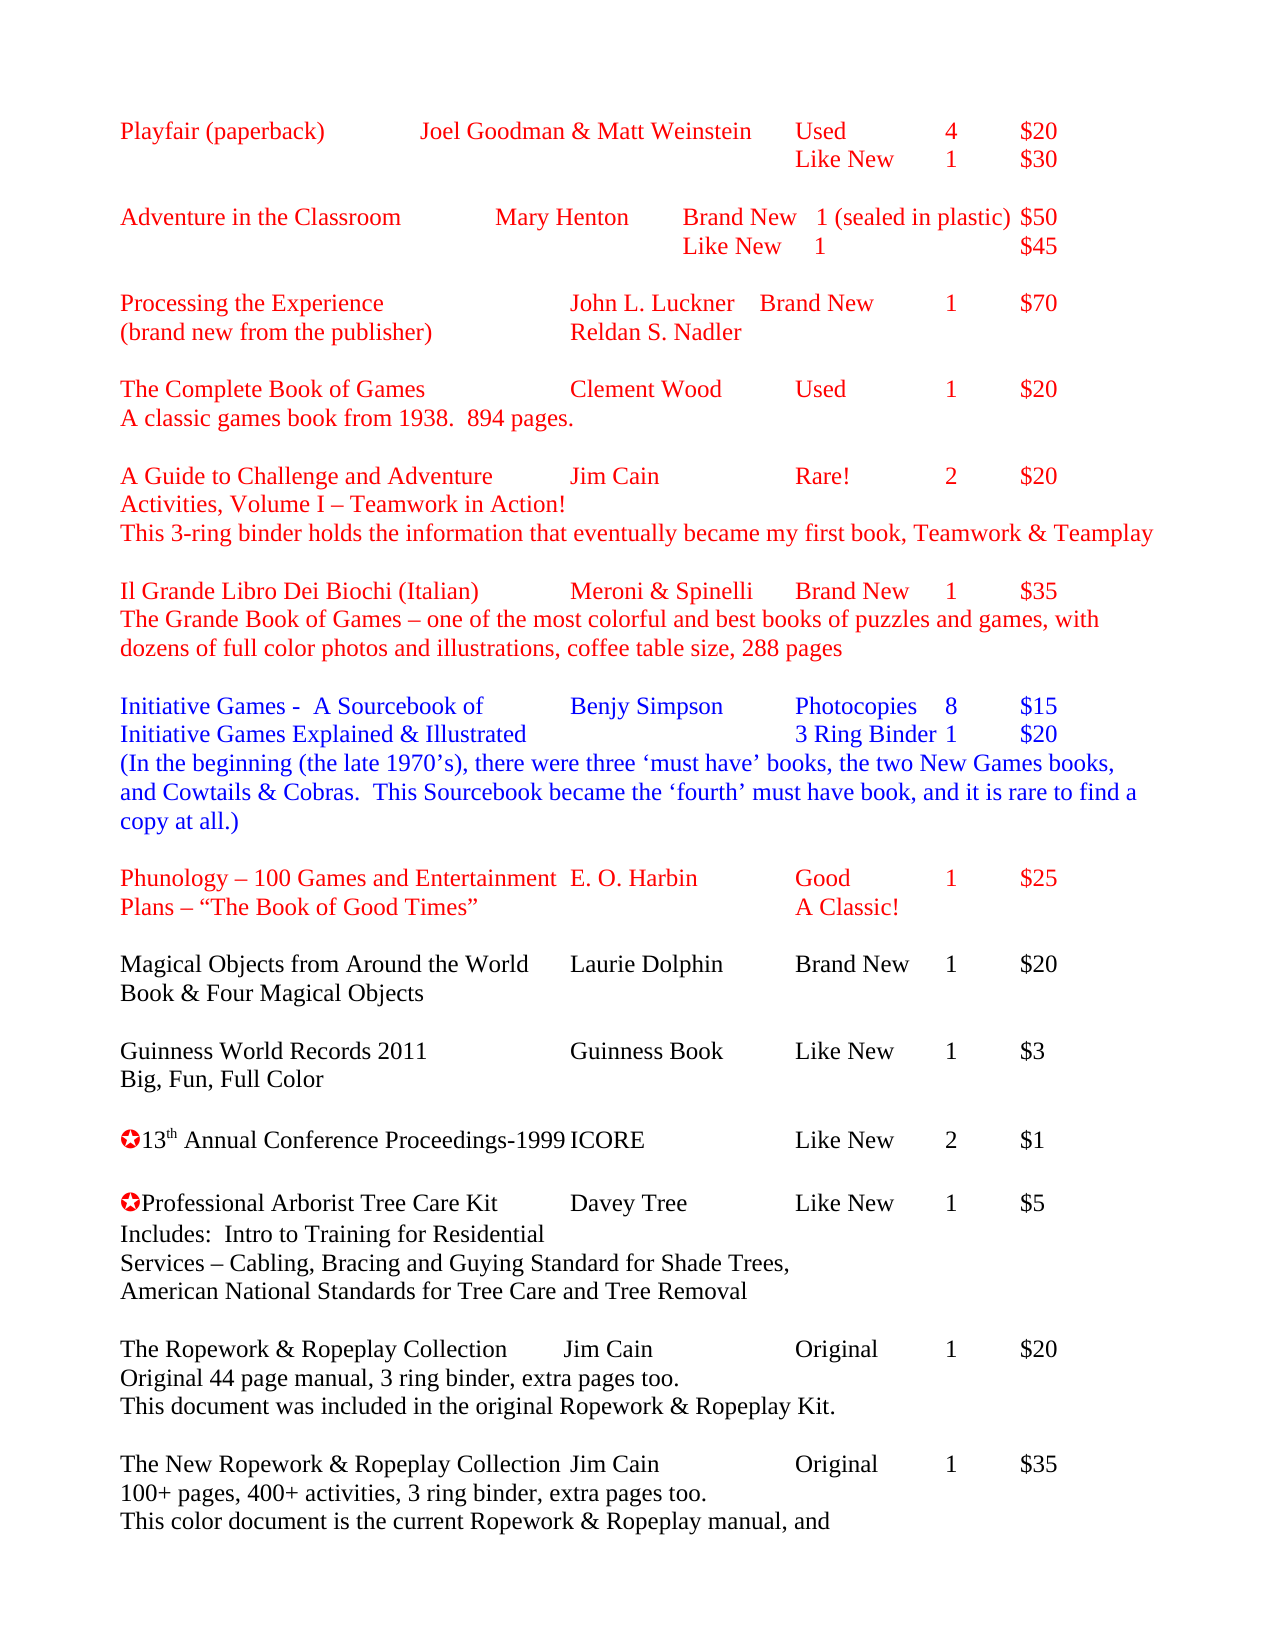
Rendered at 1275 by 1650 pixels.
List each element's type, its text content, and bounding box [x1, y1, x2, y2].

text Playfair (paperback) Joel Goodman & Matt Weinstein Used 4 $20 [120, 116, 1155, 144]
text The New Ropework & Ropeplay Collection Jim Cain Original 1 $35 [120, 1449, 1155, 1478]
text Services – Cabling, Bracing and Guying Standard for Shade Trees, [120, 1248, 1155, 1276]
text A classic games book from 1938. 894 pages. [120, 403, 1155, 432]
text ✪Professional Arborist Tree Care Kit Davey Tree Like New 1 $5 [120, 1185, 1155, 1219]
text This 3-ring binder holds the information that eventually became my first book, Teamwork & Teamplay [120, 518, 1155, 547]
text The Grande Book of Games – one of the most colorful and best books of puzzles and games, with dozens of full color photos and illustrations, coffee table size, 288 pages [120, 604, 1155, 662]
text ✪13th Annual Conference Proceedings-1999 ICORE Like New 2 $1 [120, 1122, 1155, 1156]
text Magical Objects from Around the World Laurie Dolphin Brand New 1 $20 [120, 949, 1155, 978]
text 100+ pages, 400+ activities, 3 ring binder, extra pages too. [120, 1478, 1155, 1506]
text A Guide to Challenge and Adventure Jim Cain Rare! 2 $20 [120, 461, 1155, 489]
text Processing the Experience John L. Luckner Brand New 1 $70 [120, 288, 1155, 317]
text Like New 1 $45 [120, 231, 1155, 259]
text The Ropework & Ropeplay Collection Jim Cain Original 1 $20 [120, 1334, 1155, 1363]
text Book & Four Magical Objects [120, 978, 1155, 1007]
text Il Grande Libro Dei Biochi (Italian) Meroni & Spinelli Brand New 1 $35 [120, 576, 1155, 604]
text Like New 1 $30 [120, 144, 1155, 173]
text This color document is the current Ropework & Ropeplay manual, and [120, 1506, 1155, 1535]
text The Complete Book of Games Clement Wood Used 1 $20 [120, 374, 1155, 403]
text (In the beginning (the late 1970’s), there were three ‘must have’ books, the two New Games books, and Cowtails & Cobras. This Sourcebook became the ‘fourth’ must have book, and it is rare to find a copy at all.) [120, 748, 1155, 834]
text Initiative Games Explained & Illustrated 3 Ring Binder 1 $20 [120, 719, 1155, 748]
text Activities, Volume I – Teamwork in Action! [120, 489, 1155, 518]
text Guinness World Records 2011 Guinness Book Like New 1 $3 [120, 1036, 1155, 1064]
text Adventure in the Classroom Mary Henton Brand New 1 (sealed in plastic) $50 [120, 202, 1155, 231]
text Big, Fun, Full Color [120, 1064, 1155, 1093]
text Initiative Games - A Sourcebook of Benjy Simpson Photocopies 8 $15 [120, 691, 1155, 719]
text Plans – “The Book of Good Times” A Classic! [120, 892, 1155, 921]
text Original 44 page manual, 3 ring binder, extra pages too. [120, 1363, 1155, 1391]
text Phunology – 100 Games and Entertainment E. O. Harbin Good 1 $25 [120, 863, 1155, 892]
text American National Standards for Tree Care and Tree Removal [120, 1276, 1155, 1305]
text Includes: Intro to Training for Residential [120, 1219, 1155, 1248]
text (brand new from the publisher) Reldan S. Nadler [120, 317, 1155, 346]
text This document was included in the original Ropework & Ropeplay Kit. [120, 1391, 1155, 1420]
